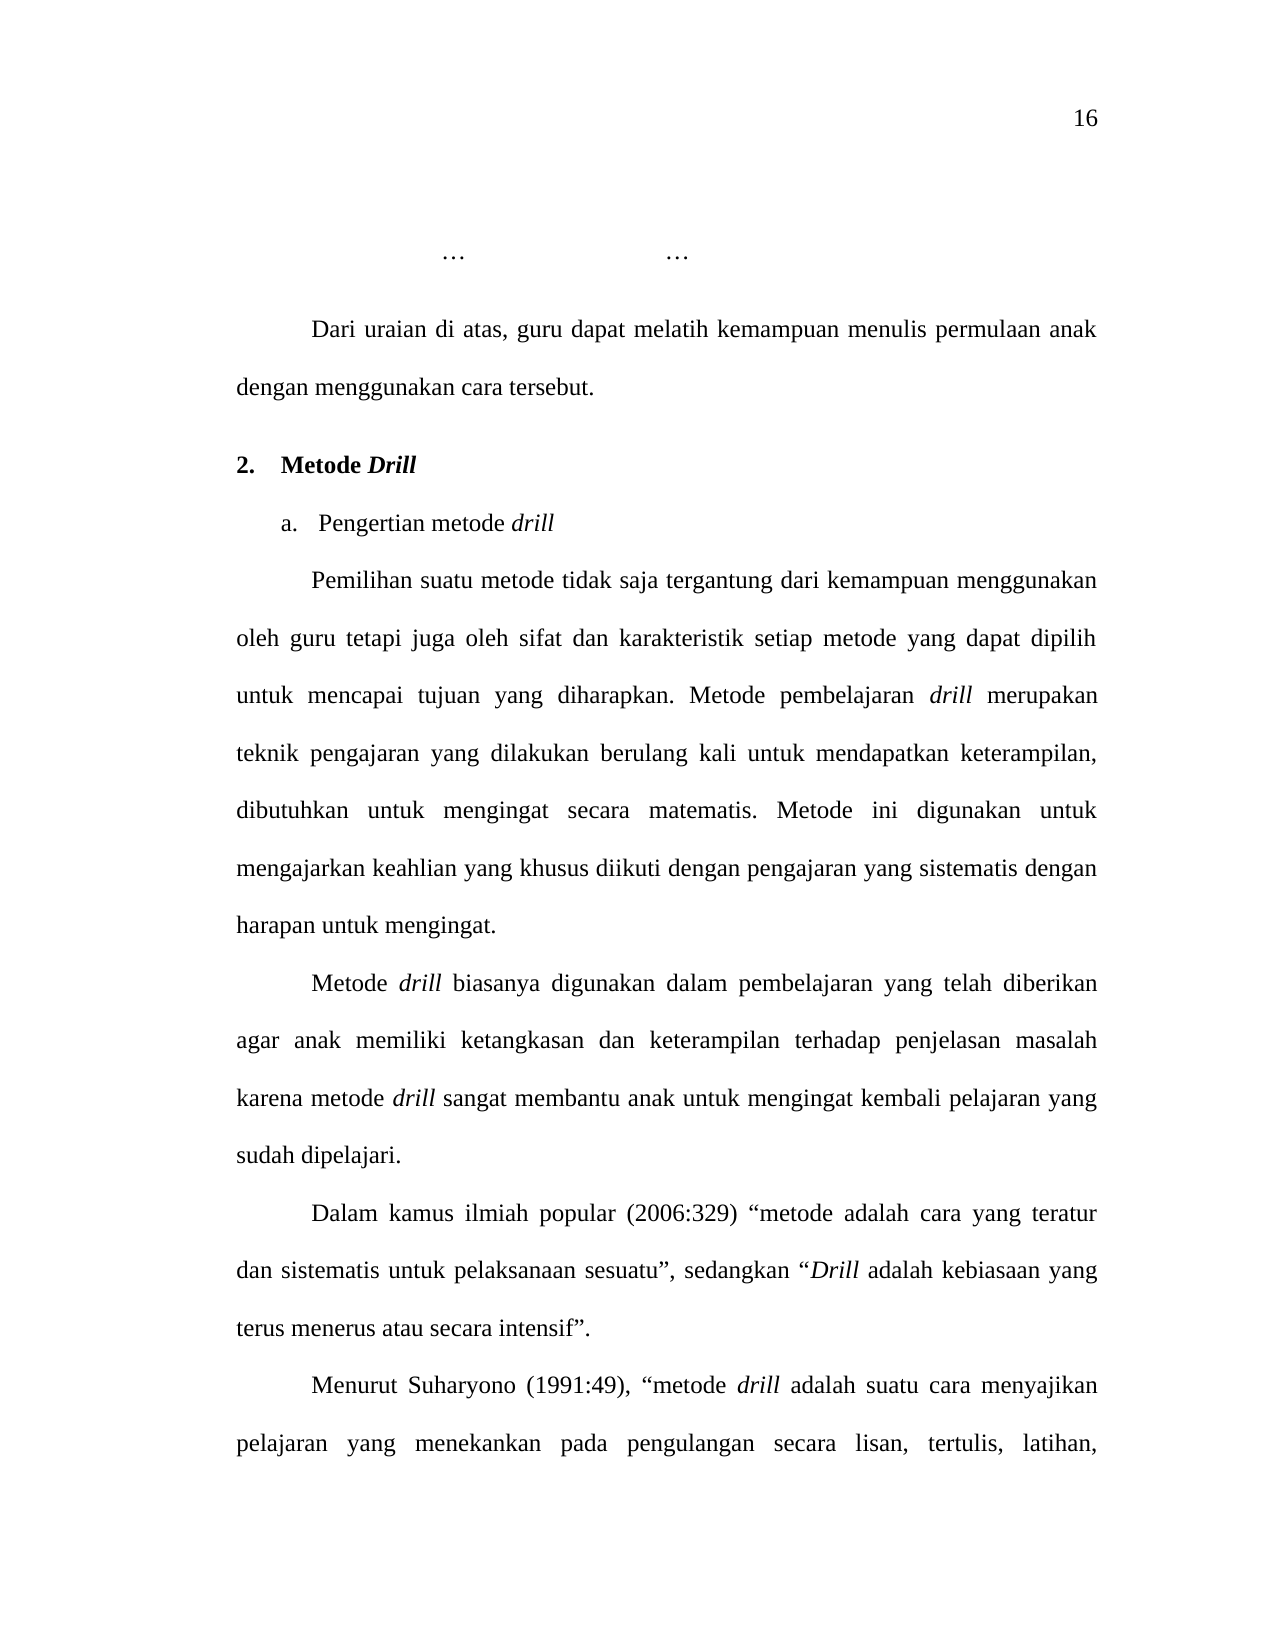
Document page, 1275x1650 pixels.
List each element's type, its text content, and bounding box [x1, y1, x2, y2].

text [236, 1370, 1098, 1457]
text Dari uraian di atas, guru dapat melatih kemampuan menulis permulaan anak dengan menggunakan cara tersebut. [236, 314, 1098, 401]
text Metode drill biasanya digunakan dalam pembelajaran yang telah diberikan agar anak memiliki ketangkasan dan keterampilan terhadap penjelasan masalah karena metode drill sangat membantu anak untuk mengingat kembali pelajaran yang sudah dipelajari. [236, 968, 1098, 1169]
text Pemilihan suatu metode tidak saja tergantung dari kemampuan menggunakan oleh guru tetapi juga oleh sifat dan karakteristik setiap metode yang dapat dipilih untuk mencapai tujuan yang diharapkan. Metode pembelajaran drill merupakan teknik pengajaran yang dilakukan berulang kali untuk mendapatkan keterampilan, dibutuhkan untuk mengingat secara matematis. Metode ini digunakan untuk mengajarkan keahlian yang khusus diikuti dengan pengajaran yang sistematis dengan harapan untuk mengingat. [236, 565, 1098, 939]
text Dalam kamus ilmiah popular (2006:329) “metode adalah cara yang teratur dan sistematis untuk pelaksanaan sesuatu”, sedangkan “Drill adalah kebiasaan yang terus menerus atau secara intensif”. [236, 1198, 1098, 1342]
list Metode Drill [236, 450, 1098, 479]
list Pengertian metode drill [281, 508, 1098, 537]
text … … [441, 236, 1098, 265]
